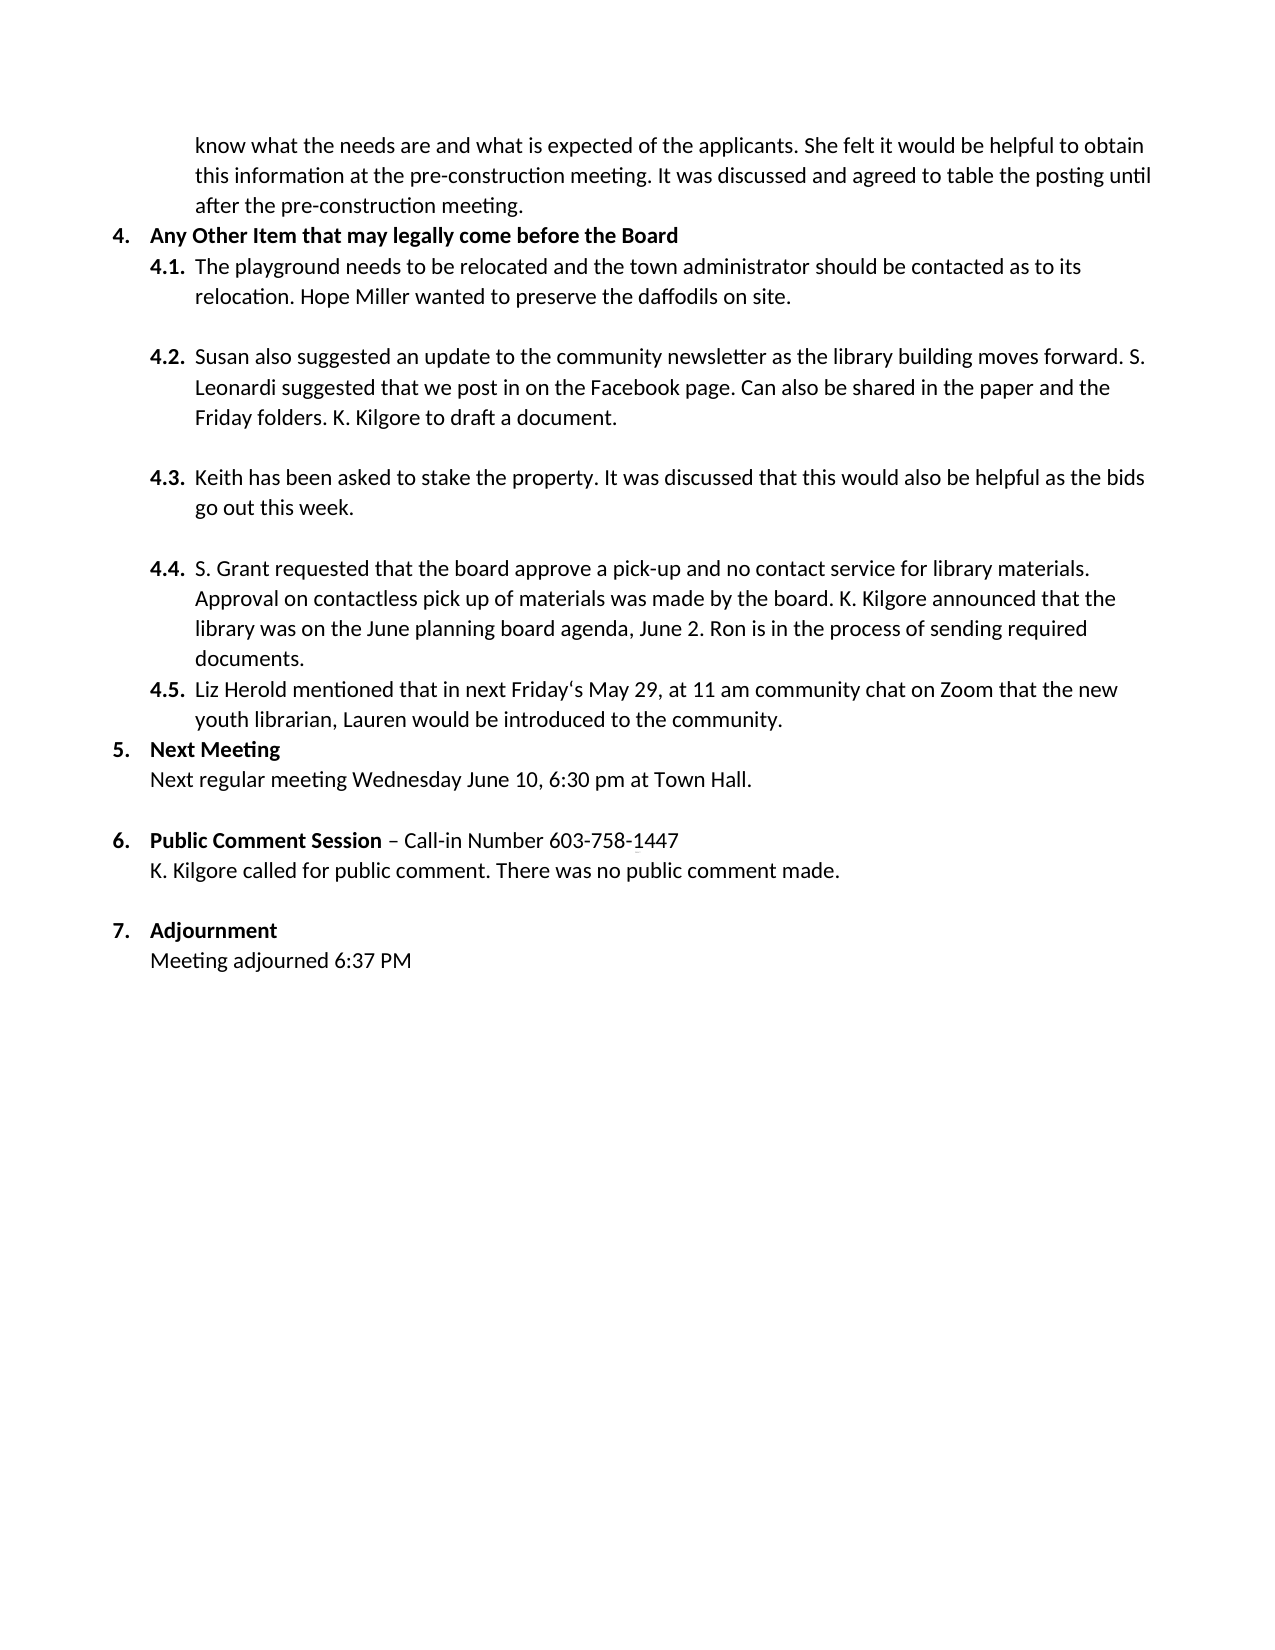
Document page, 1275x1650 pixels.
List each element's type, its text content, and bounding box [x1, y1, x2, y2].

list Liz Herold mentioned that in next Friday‘s May 29, at 11 am community chat on Zoom that the new youth librarian, Lauren would be introduced to the community. [150, 675, 1162, 733]
list Next Meeting Next regular meeting Wednesday June 10, 6:30 pm at Town Hall. [112, 735, 1162, 824]
list Keith has been asked to stake the property. It was discussed that this would also be helpful as the bids go out this week. [150, 463, 1162, 552]
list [150, 131, 1162, 219]
list Any Other Item that may legally come before the Board [112, 222, 1162, 250]
list The playground needs to be relocated and the town administrator should be contacted as to its relocation. Hope Miller wanted to preserve the daffodils on site. [150, 252, 1162, 340]
list Susan also suggested an update to the community newsletter as the library building moves forward. S. Leonardi suggested that we post in on the Facebook page. Can also be shared in the paper and the Friday folders. K. Kilgore to draft a document. [150, 342, 1162, 461]
list Public Comment Session – Call-in Number 603-758-1447 K. Kilgore called for public comment. There was no public comment made. [112, 826, 1162, 914]
list S. Grant requested that the board approve a pick-up and no contact service for library materials. Approval on contactless pick up of materials was made by the board. K. Kilgore announced that the library was on the June planning board agenda, June 2. Ron is in the process of sending required documents. [150, 554, 1162, 673]
list Adjournment Meeting adjourned 6:37 PM [112, 916, 1162, 1005]
